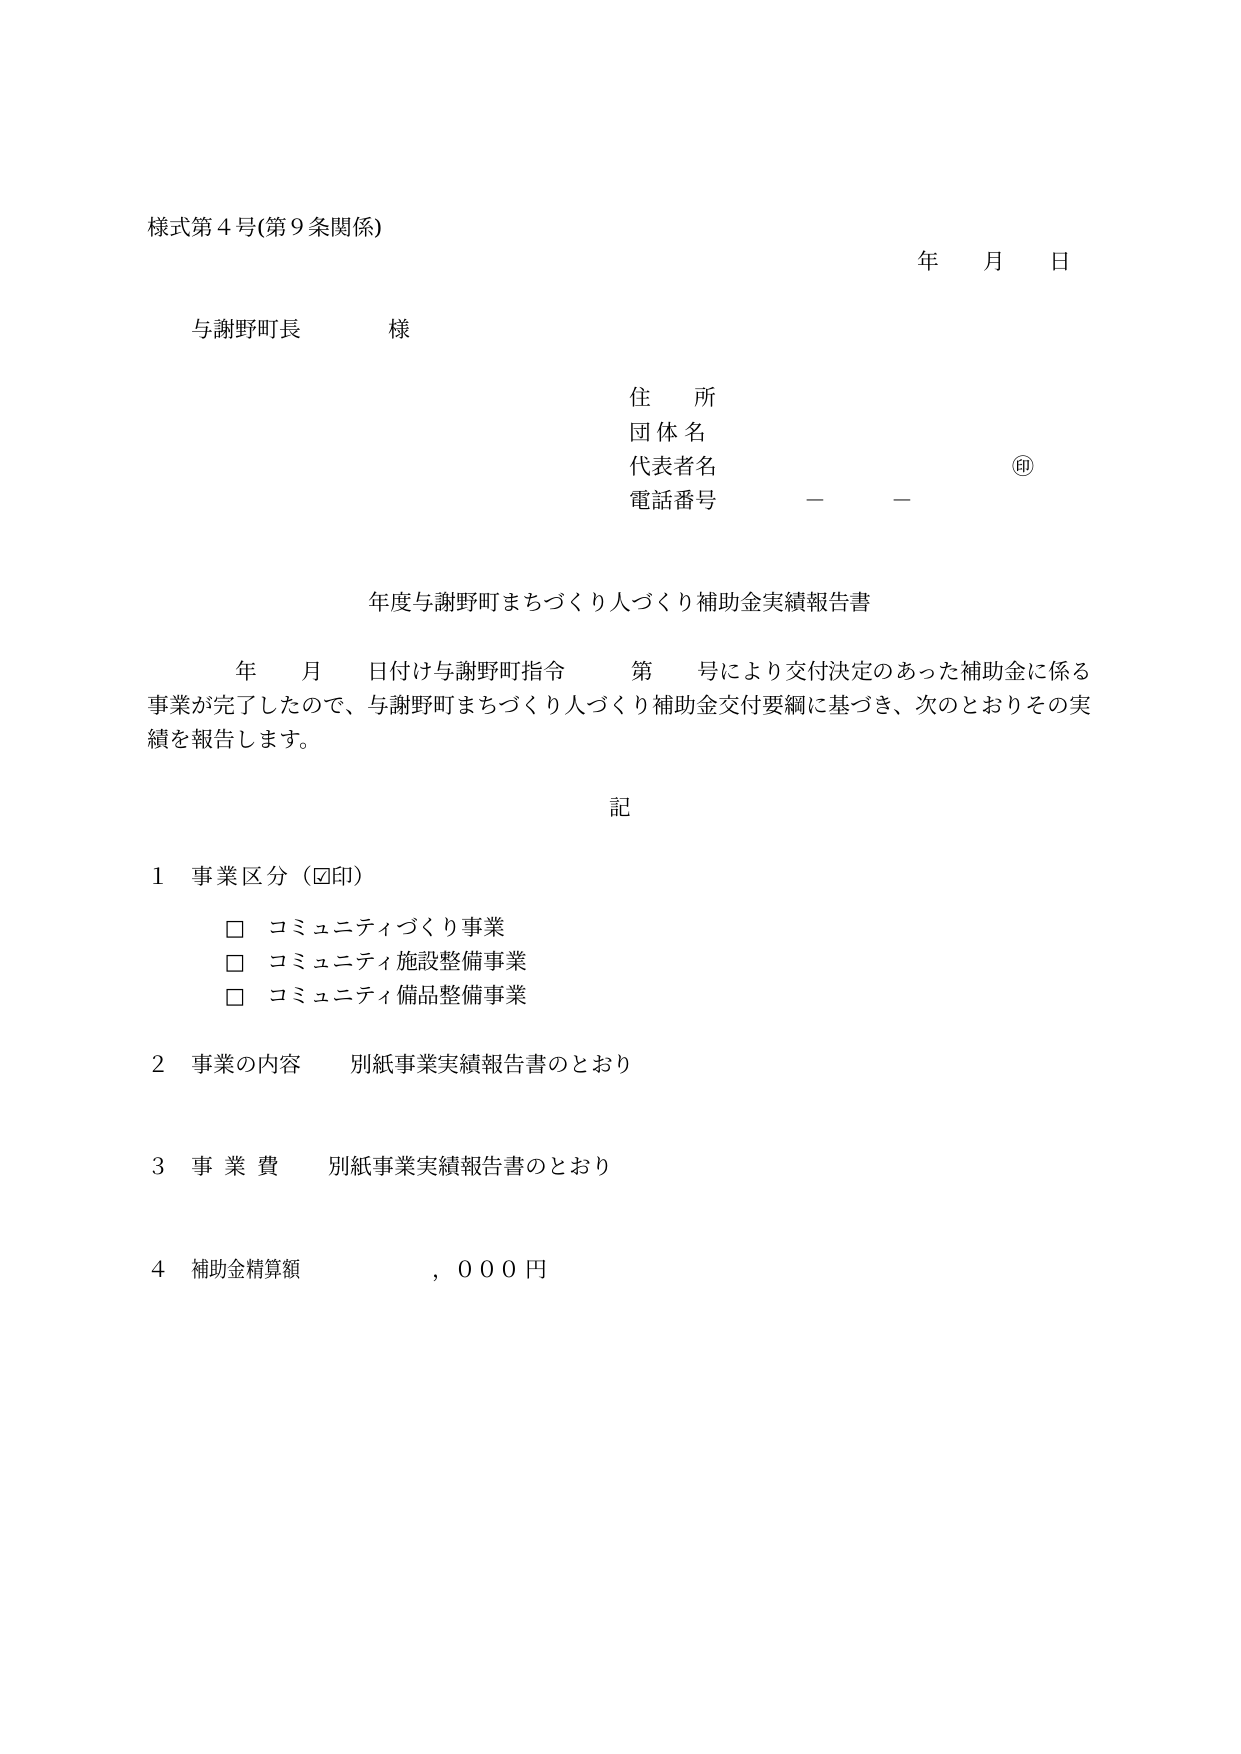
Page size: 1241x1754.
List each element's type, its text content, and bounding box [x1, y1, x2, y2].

text □ コミュニティ備品整備事業 [148, 977, 1092, 1011]
text 年 月 日付け与謝野町指令 第 号により交付決定のあった補助金に係る事業が完了したので、与謝野町まちづくり人づくり補助金交付要綱に基づき、次のとおりその実績を報告します。 [148, 653, 1092, 755]
text □ コミュニティ施設整備事業 [148, 943, 1092, 977]
text １ 事業区分（☑印） [148, 858, 1092, 892]
text 年 月 日 [148, 243, 1071, 277]
subtitle 記 [148, 789, 1092, 823]
text 団 体 名 [148, 413, 1092, 448]
text ２ 事業の内容 別紙事業実績報告書のとおり [148, 1046, 1092, 1080]
text ３ 事 業 費 別紙事業実績報告書のとおり [148, 1148, 1092, 1182]
text □ コミュニティづくり事業 [148, 909, 1092, 943]
text 年度与謝野町まちづくり人づくり補助金実績報告書 [148, 584, 1092, 618]
text 代表者名 ㊞ [542, 448, 1092, 482]
text 電話番号 － － [542, 482, 1092, 516]
text 様式第４号(第９条関係) [148, 208, 1092, 243]
text ４ 補助金精算額 ，０００ 円 [148, 1251, 1092, 1285]
text 与謝野町長 様 [148, 311, 1092, 345]
text 住 所 [148, 379, 1092, 413]
